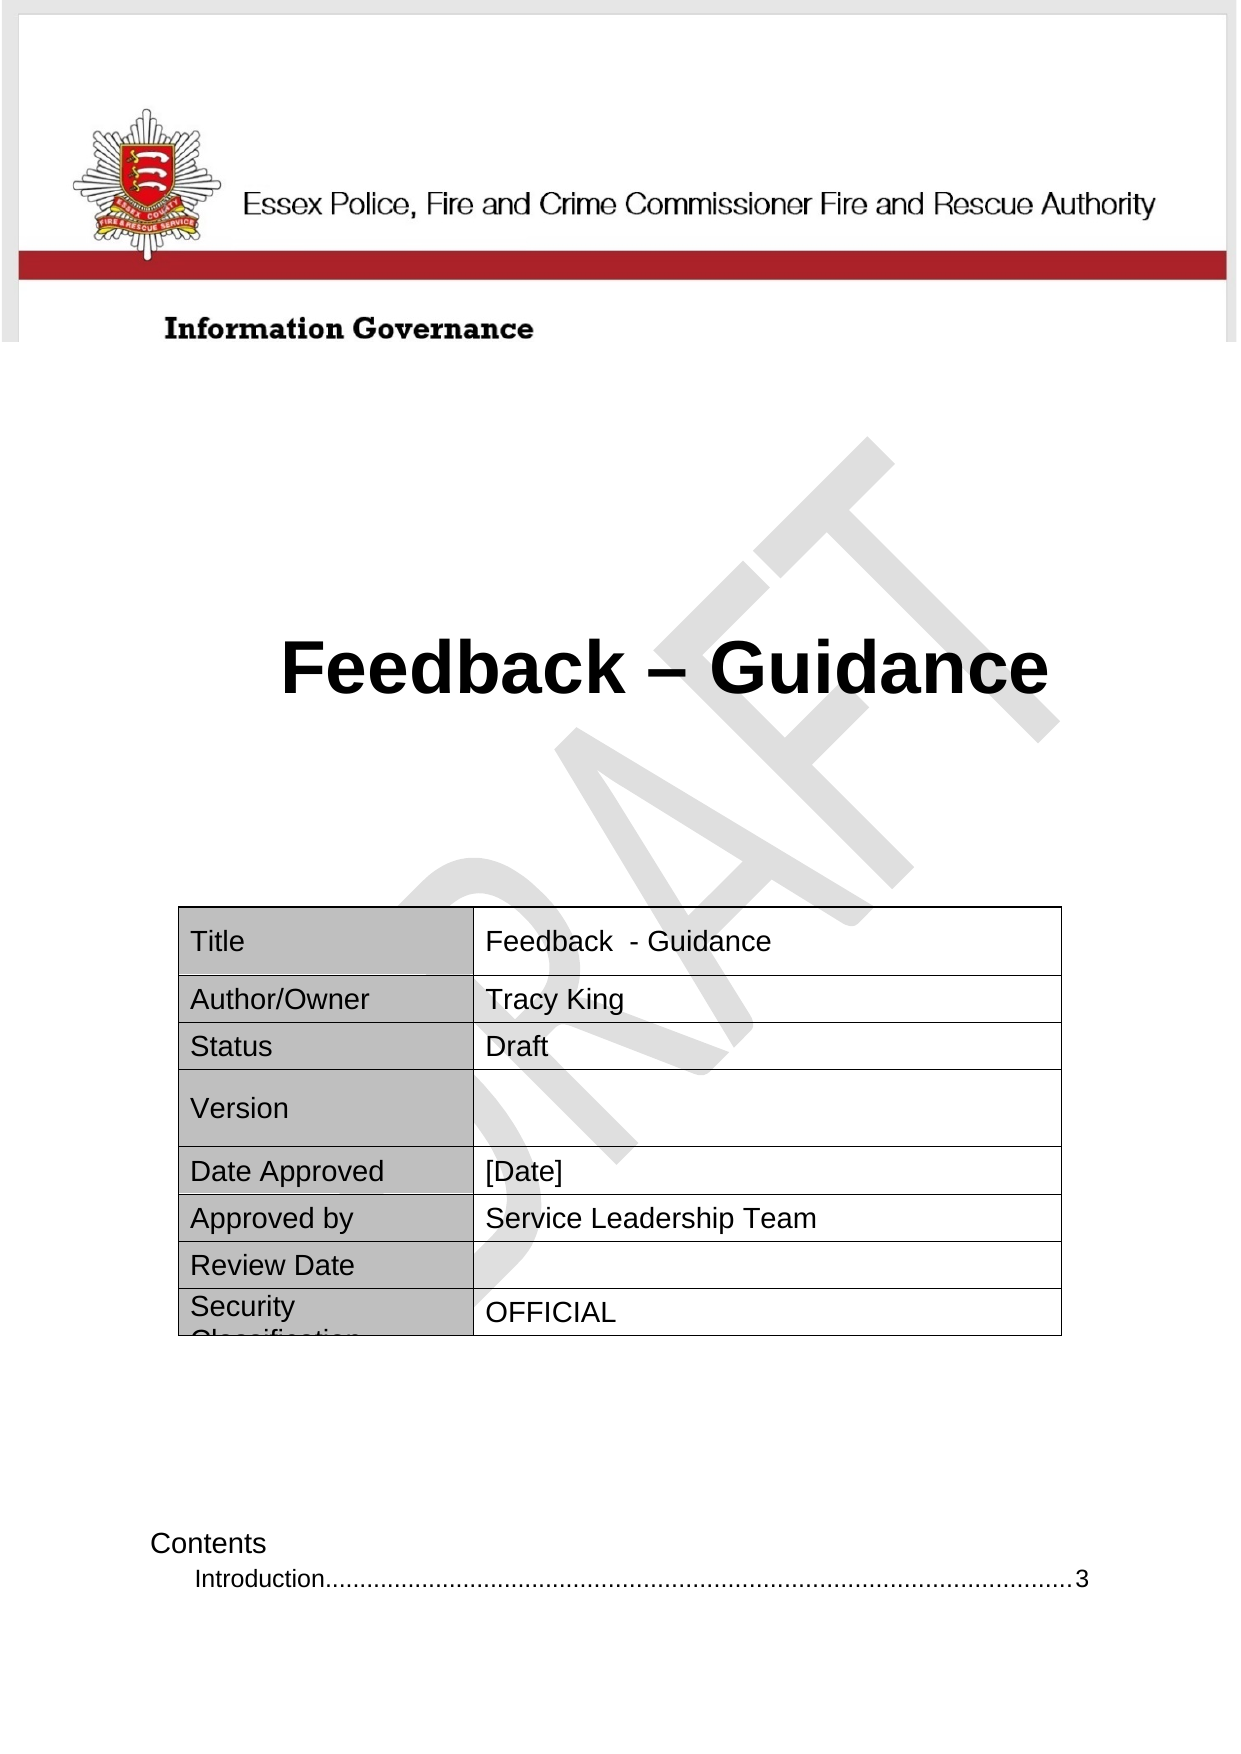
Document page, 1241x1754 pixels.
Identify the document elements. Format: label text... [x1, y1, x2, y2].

table_cell Security Classification [179, 1289, 473, 1335]
table_cell Draft [474, 1023, 1061, 1069]
table_header Feedback - Guidance [474, 908, 1061, 974]
table_cell [Date] [474, 1147, 1061, 1193]
table_header Title [179, 908, 473, 974]
picture [0, 0, 1236, 341]
table_cell [474, 1242, 1061, 1288]
table_cell Author/Owner [179, 976, 473, 1022]
table_cell OFFICIAL [474, 1289, 1061, 1335]
table_cell Version [179, 1070, 473, 1146]
table_cell Review Date [179, 1242, 473, 1288]
table_cell [474, 1070, 1061, 1146]
table_cell Approved by [179, 1195, 473, 1241]
text Feedback – Guidance [150, 623, 1181, 710]
table_cell Status [179, 1023, 473, 1069]
table_cell Tracy King [474, 976, 1061, 1022]
table_cell Date Approved [179, 1147, 473, 1193]
table_cell Service Leadership Team [474, 1195, 1061, 1241]
